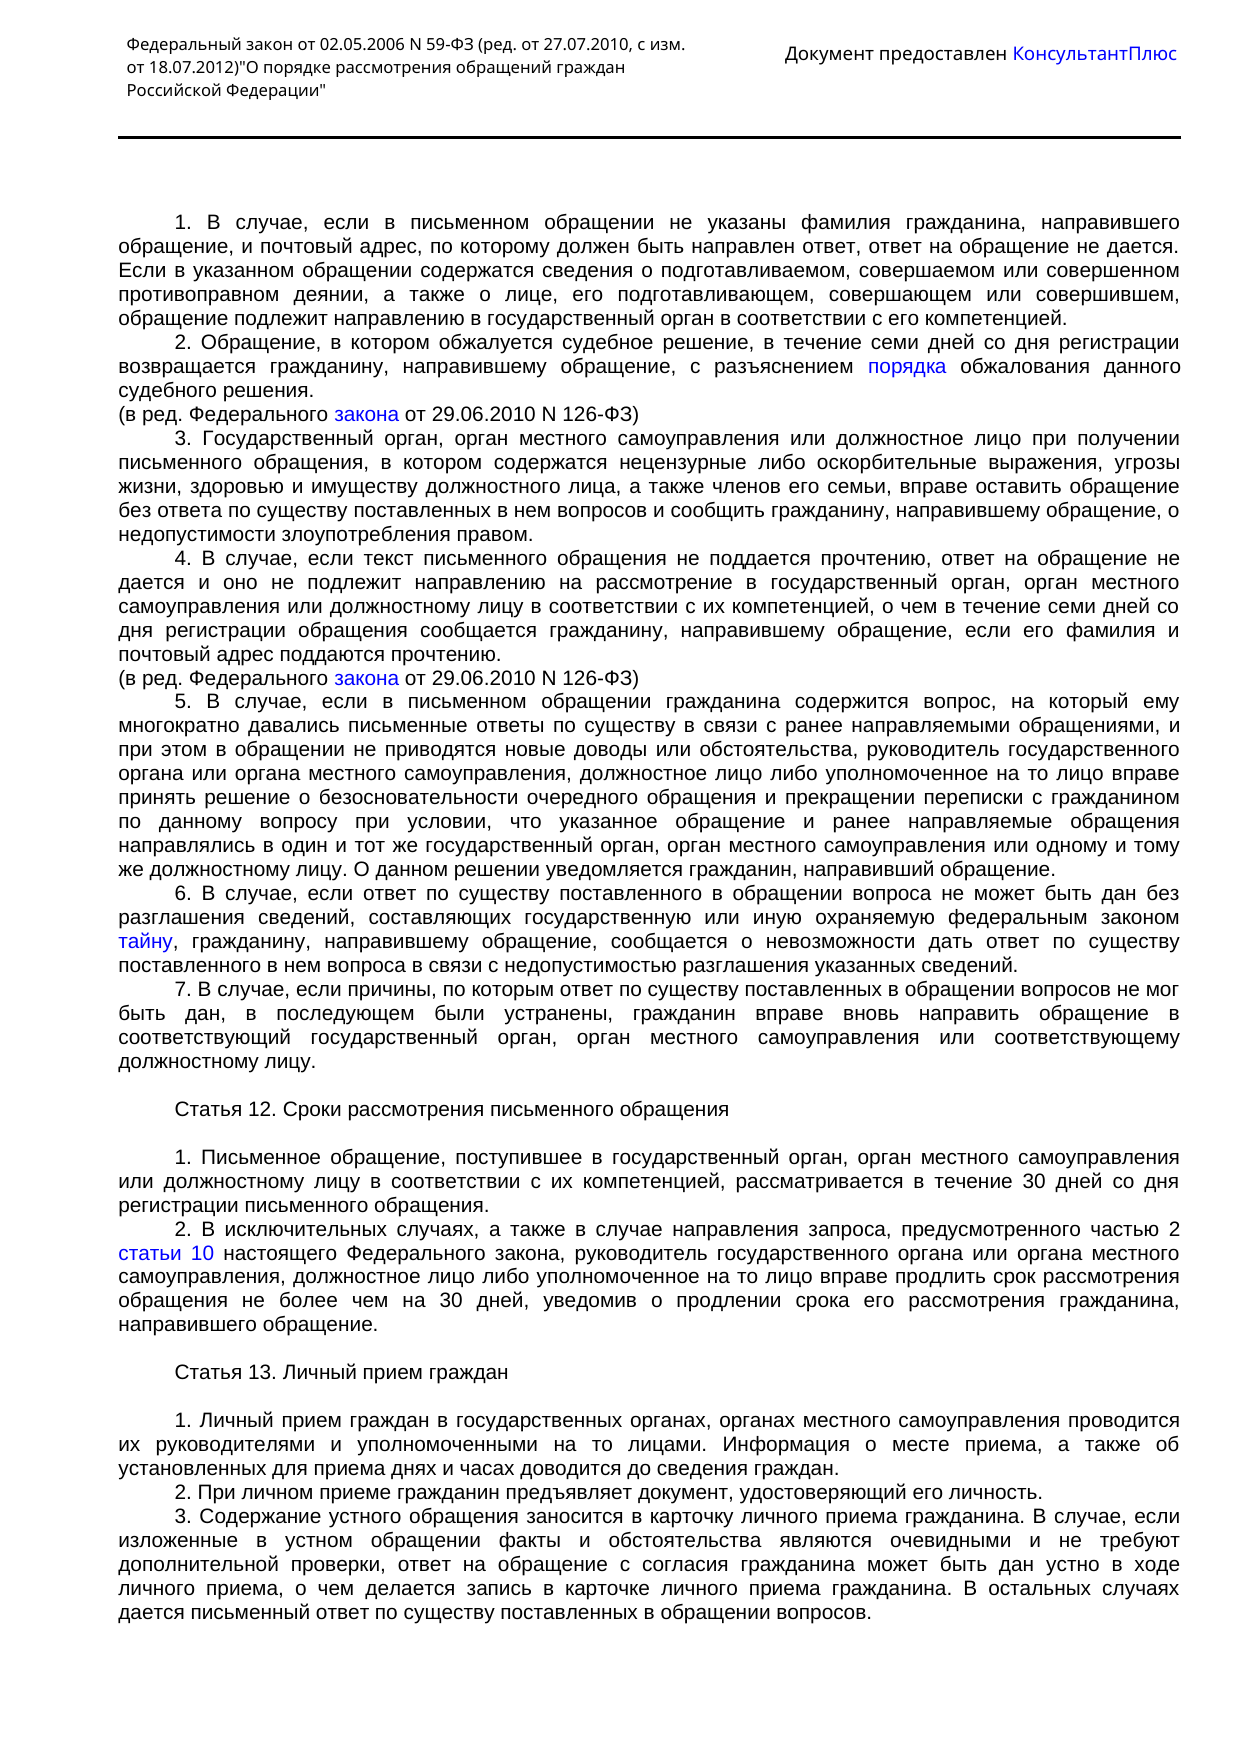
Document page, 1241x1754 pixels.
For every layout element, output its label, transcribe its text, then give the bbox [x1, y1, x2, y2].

text 1. Личный прием граждан в государственных органах, органах местного самоуправления проводится их руководителями и уполномоченными на то лицами. Информация о месте приема, а также об установленных для приема днях и часах доводится до сведения граждан. [118, 1408, 1181, 1480]
text 5. В случае, если в письменном обращении гражданина содержится вопрос, на который ему многократно давались письменные ответы по существу в связи с ранее направляемыми обращениями, и при этом в обращении не приводятся новые доводы или обстоятельства, руководитель государственного органа или органа местного самоуправления, должностное лицо либо уполномоченное на то лицо вправе принять решение о безосновательности очередного обращения и прекращении переписки с гражданином по данному вопросу при условии, что указанное обращение и ранее направляемые обращения направлялись в один и тот же государственный орган, орган местного самоуправления или одному и тому же должностному лицу. О данном решении уведомляется гражданин, направивший обращение. [118, 689, 1181, 881]
text (в ред. Федерального закона от 29.06.2010 N 126-ФЗ) [118, 665, 1181, 689]
text (в ред. Федерального закона от 29.06.2010 N 126-ФЗ) [118, 402, 1181, 426]
text Статья 12. Сроки рассмотрения письменного обращения [118, 1097, 1181, 1121]
text Статья 13. Личный прием граждан [118, 1360, 1181, 1384]
text 2. В исключительных случаях, а также в случае направления запроса, предусмотренного частью 2 статьи 10 настоящего Федерального закона, руководитель государственного органа или органа местного самоуправления, должностное лицо либо уполномоченное на то лицо вправе продлить срок рассмотрения обращения не более чем на 30 дней, уведомив о продлении срока его рассмотрения гражданина, направившего обращение. [118, 1216, 1181, 1336]
text 3. Содержание устного обращения заносится в карточку личного приема гражданина. В случае, если изложенные в устном обращении факты и обстоятельства являются очевидными и не требуют дополнительной проверки, ответ на обращение с согласия гражданина может быть дан устно в ходе личного приема, о чем делается запись в карточке личного приема гражданина. В остальных случаях дается письменный ответ по существу поставленных в обращении вопросов. [118, 1504, 1181, 1624]
text 6. В случае, если ответ по существу поставленного в обращении вопроса не может быть дан без разглашения сведений, составляющих государственную или иную охраняемую федеральным законом тайну, гражданину, направившему обращение, сообщается о невозможности дать ответ по существу поставленного в нем вопроса в связи с недопустимостью разглашения указанных сведений. [118, 881, 1181, 977]
text 1. Письменное обращение, поступившее в государственный орган, орган местного самоуправления или должностному лицу в соответствии с их компетенцией, рассматривается в течение 30 дней со дня регистрации письменного обращения. [118, 1144, 1181, 1216]
text 2. Обращение, в котором обжалуется судебное решение, в течение семи дней со дня регистрации возвращается гражданину, направившему обращение, с разъяснением порядка обжалования данного судебного решения. [118, 330, 1181, 402]
text 4. В случае, если текст письменного обращения не поддается прочтению, ответ на обращение не дается и оно не подлежит направлению на рассмотрение в государственный орган, орган местного самоуправления или должностному лицу в соответствии с их компетенцией, о чем в течение семи дней со дня регистрации обращения сообщается гражданину, направившему обращение, если его фамилия и почтовый адрес поддаются прочтению. [118, 546, 1181, 665]
text 3. Государственный орган, орган местного самоуправления или должностное лицо при получении письменного обращения, в котором содержатся нецензурные либо оскорбительные выражения, угрозы жизни, здоровью и имуществу должностного лица, а также членов его семьи, вправе оставить обращение без ответа по существу поставленных в нем вопросов и сообщить гражданину, направившему обращение, о недопустимости злоупотребления правом. [118, 426, 1181, 546]
text 7. В случае, если причины, по которым ответ по существу поставленных в обращении вопросов не мог быть дан, в последующем были устранены, гражданин вправе вновь направить обращение в соответствующий государственный орган, орган местного самоуправления или соответствующему должностному лицу. [118, 977, 1181, 1073]
text 2. При личном приеме гражданин предъявляет документ, удостоверяющий его личность. [118, 1480, 1181, 1504]
text 1. В случае, если в письменном обращении не указаны фамилия гражданина, направившего обращение, и почтовый адрес, по которому должен быть направлен ответ, ответ на обращение не дается. Если в указанном обращении содержатся сведения о подготавливаемом, совершаемом или совершенном противоправном деянии, а также о лице, его подготавливающем, совершающем или совершившем, обращение подлежит направлению в государственный орган в соответствии с его компетенцией. [118, 210, 1181, 330]
